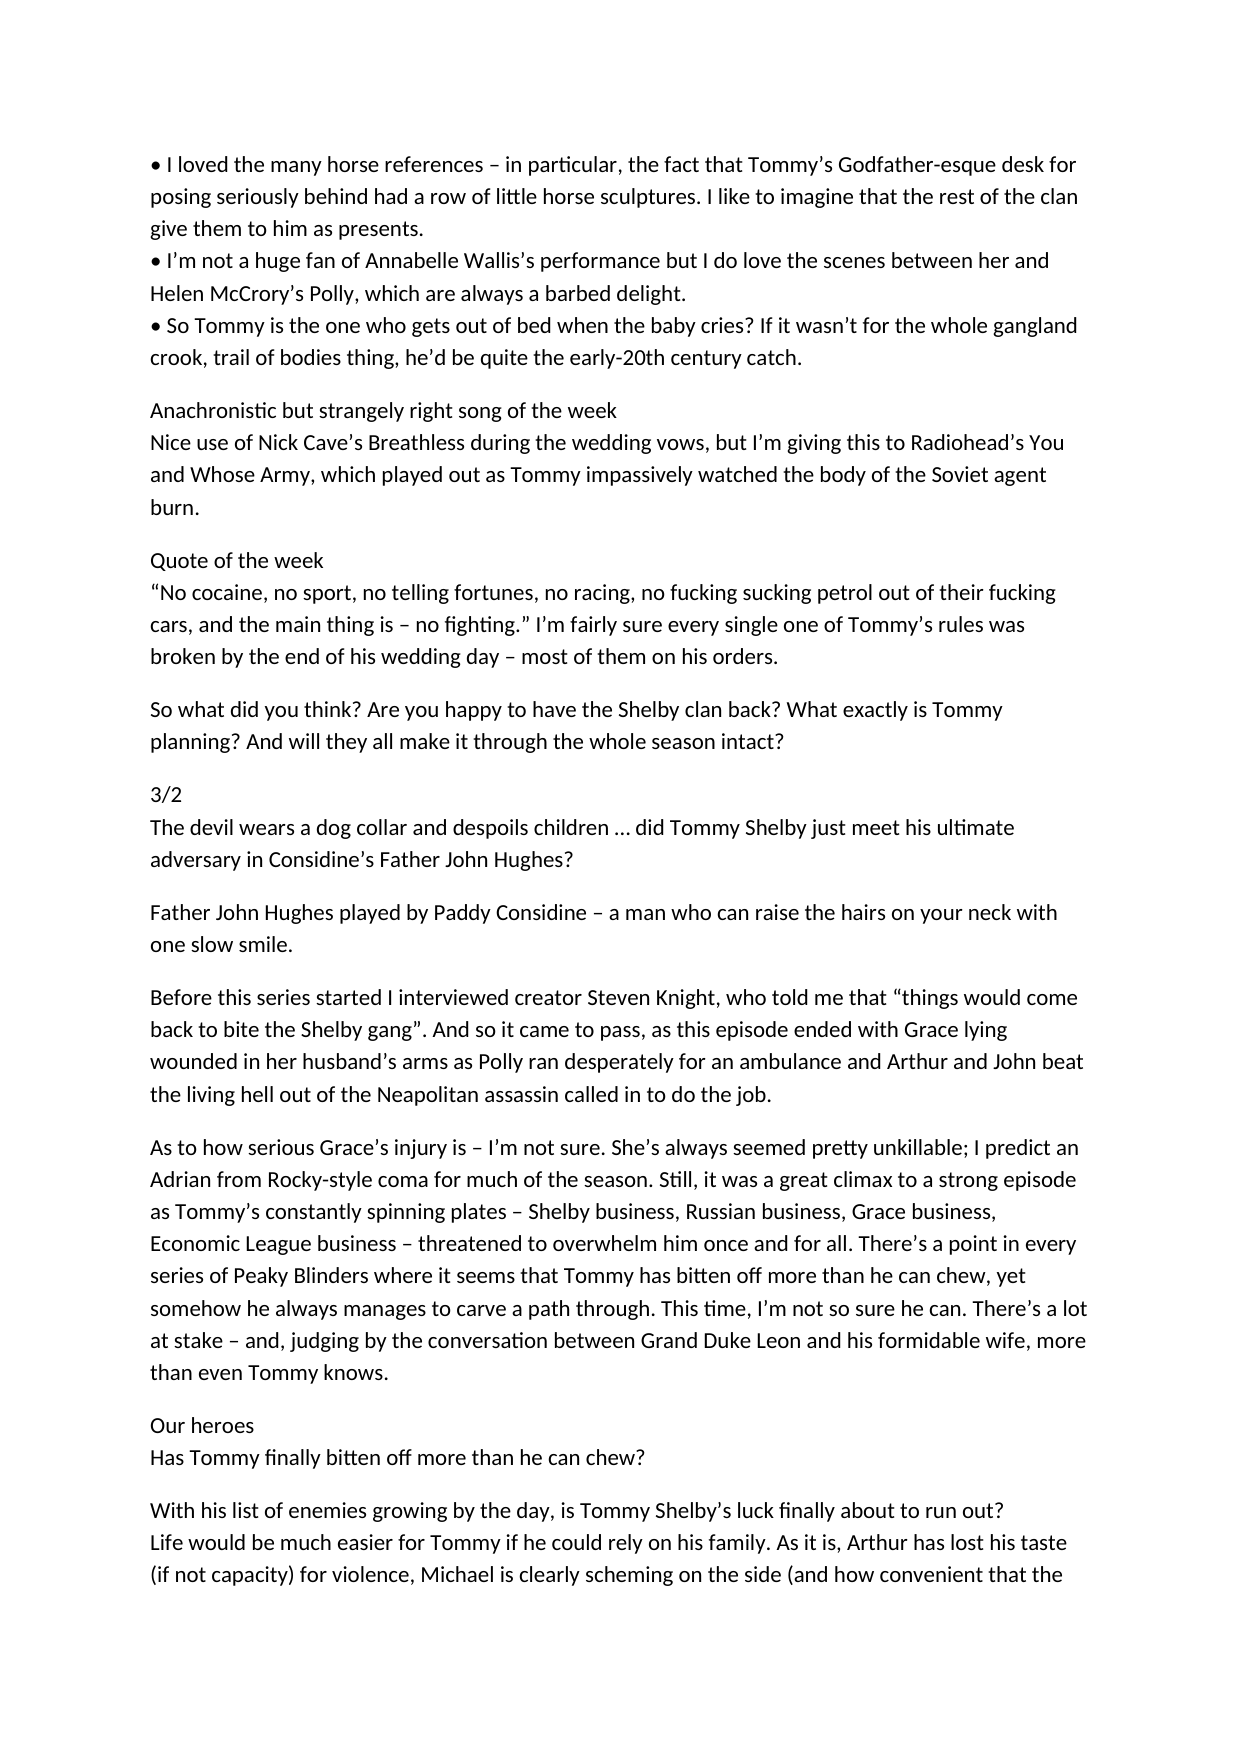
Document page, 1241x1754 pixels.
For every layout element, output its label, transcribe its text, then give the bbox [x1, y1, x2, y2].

text Our heroes Has Tommy finally bitten off more than he can chew? [150, 1411, 1090, 1471]
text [150, 1496, 1090, 1589]
text So what did you think? Are you happy to have the Shelby clan back? What exactly is Tommy planning? And will they all make it through the whole season intact? [150, 695, 1090, 756]
text Quote of the week “No cocaine, no sport, no telling fortunes, no racing, no fucking sucking petrol out of their fucking cars, and the main thing is – no fighting.” I’m fairly sure every single one of Tommy’s rules was broken by the end of his wedding day – most of them on his orders. [150, 546, 1090, 670]
text Father John Hughes played by Paddy Considine – a man who can raise the hairs on your neck with one slow smile. [150, 898, 1090, 958]
text 3/2 The devil wears a dog collar and despoils children … did Tommy Shelby just meet his ultimate adversary in Considine’s Father John Hughes? [150, 781, 1090, 873]
text Before this series started I interviewed creator Steven Knight, who told me that “things would come back to bite the Shelby gang”. And so it came to pass, as this episode ended with Grace lying wounded in her husband’s arms as Polly ran desperately for an ambulance and Arthur and John beat the living hell out of the Neapolitan assassin called in to do the job. [150, 983, 1090, 1108]
text As to how serious Grace’s injury is – I’m not sure. She’s always seemed pretty unkillable; I predict an Adrian from Rocky-style coma for much of the season. Still, it was a great climax to a strong episode as Tommy’s constantly spinning plates – Shelby business, Russian business, Grace business, Economic League business – threatened to overwhelm him once and for all. There’s a point in every series of Peaky Blinders where it seems that Tommy has bitten off more than he can chew, yet somehow he always manages to carve a path through. This time, I’m not so sure he can. There’s a lot at stake – and, judging by the conversation between Grand Duke Leon and his formidable wife, more than even Tommy knows. [150, 1133, 1090, 1386]
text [150, 150, 1090, 371]
text Anachronistic but strangely right song of the week Nice use of Nick Cave’s Breathless during the wedding vows, but I’m giving this to Radiohead’s You and Whose Army, which played out as Tommy impassively watched the body of the Soviet agent burn. [150, 396, 1090, 521]
